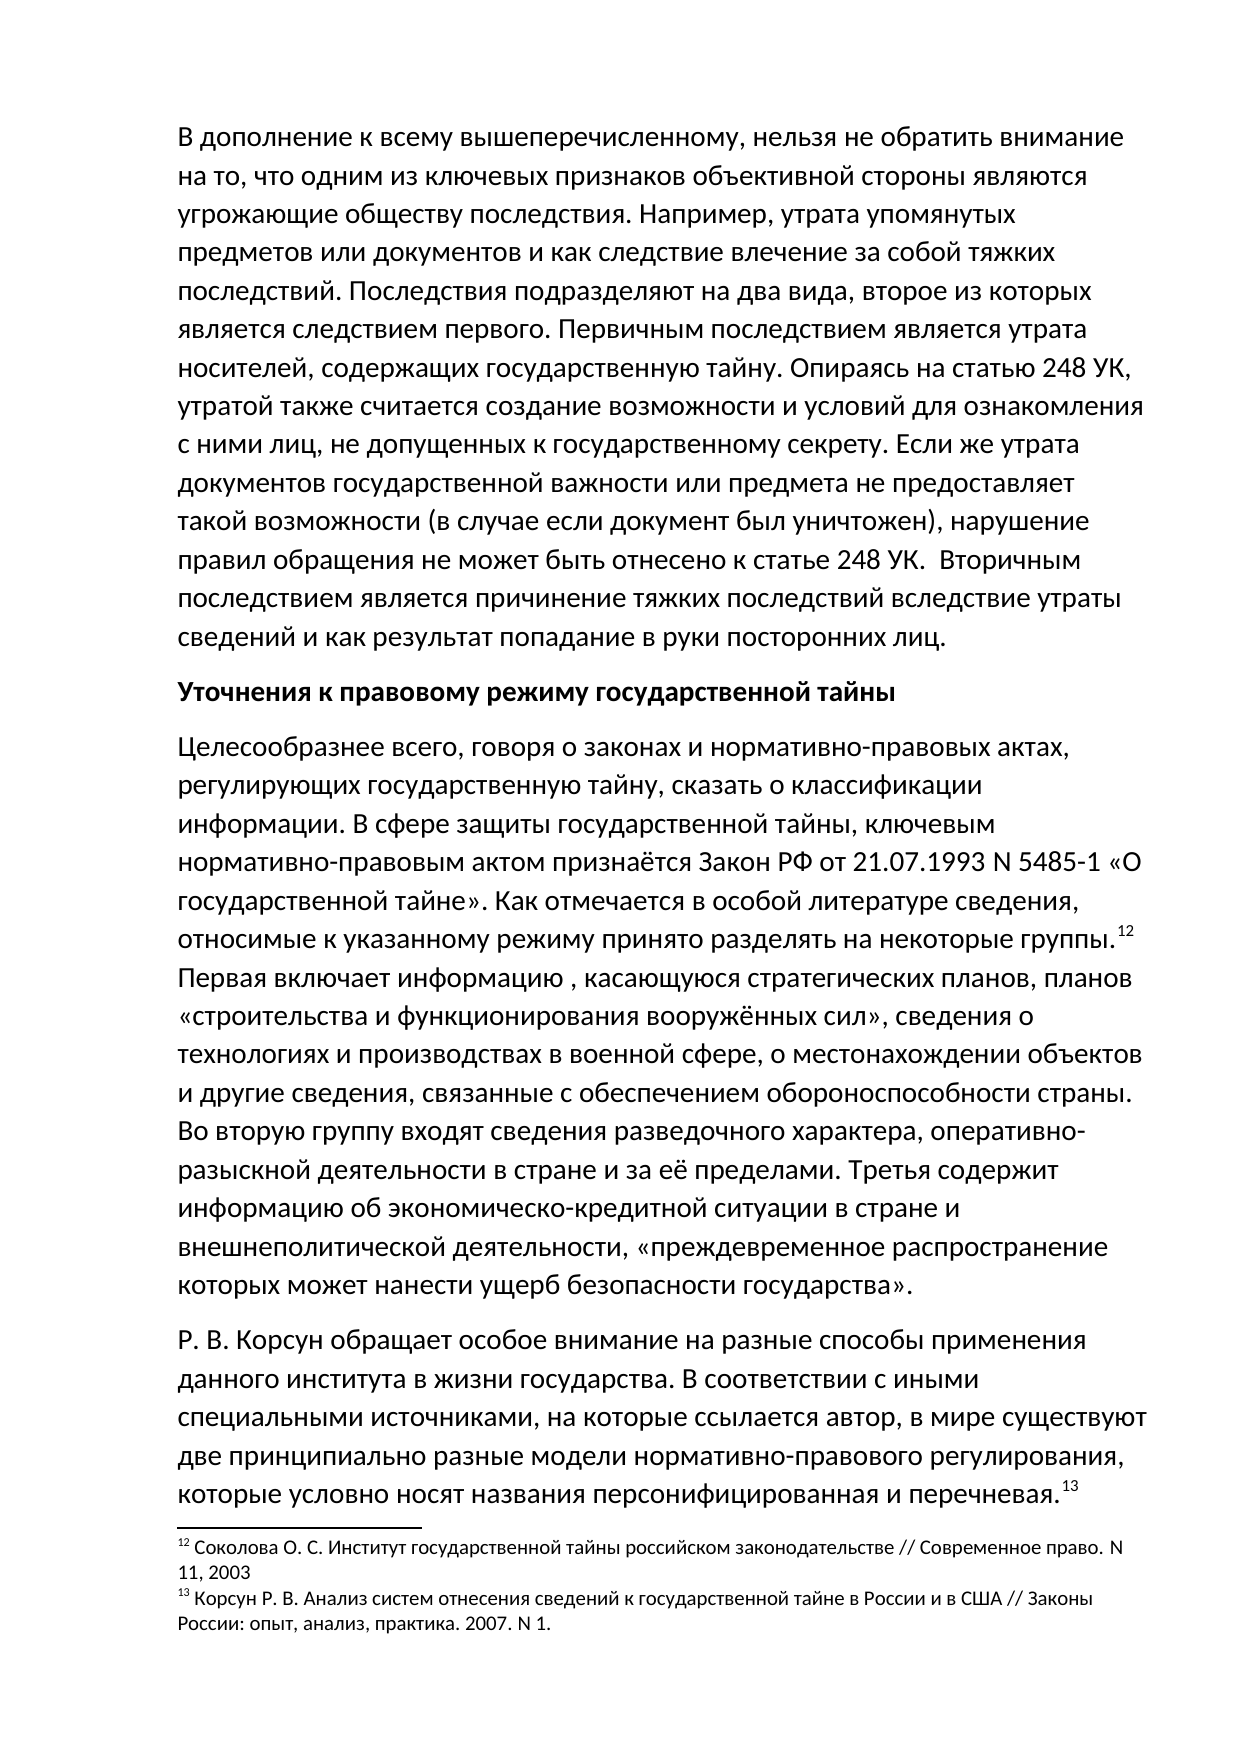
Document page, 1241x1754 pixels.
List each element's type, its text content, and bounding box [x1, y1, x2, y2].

text Р. В. Корсун обращает особое внимание на разные способы применения данного института в жизни государства. В соответствии с иными специальными источниками, на которые ссылается автор, в мире существуют две принципиально разные модели нормативно-правового регулирования, которые условно носят названия персонифицированная и перечневая. [177, 1321, 1152, 1511]
text Уточнения к правовому режиму государственной тайны [177, 673, 1152, 708]
text Целесообразнее всего, говоря о законах и нормативно-правовых актах, регулирующих государственную тайну, сказать о классификации информации. В сфере защиты государственной тайны, ключевым нормативно-правовым актом признаётся Закон РФ от 21.07.1993 N 5485-1 «О государственной тайне». Как отмечается в особой литературе сведения, относимые к указанному режиму принято разделять на некоторые группы. Первая включает информацию , касающуюся стратегических планов, планов «строительства и функционирования вооружённых сил», сведения о технологиях и производствах в военной сфере, о местонахождении объектов и другие сведения, связанные с обеспечением обороноспособности страны. Во вторую группу входят сведения разведочного характера, оперативно-разыскной деятельности в стране и за её пределами. Третья содержит информацию об экономическо-кредитной ситуации в стране и внешнеполитической деятельности, «преждевременное распространение которых может нанести ущерб безопасности государства». [177, 728, 1152, 1302]
text В дополнение к всему вышеперечисленному, нельзя не обратить внимание на то, что одним из ключевых признаков объективной стороны являются угрожающие обществу последствия. Например, утрата упомянутых предметов или документов и как следствие влечение за собой тяжких последствий. Последствия подразделяют на два вида, второе из которых является следствием первого. Первичным последствием является утрата носителей, содержащих государственную тайну. Опираясь на статью 248 УК, утратой также считается создание возможности и условий для ознакомления с ними лиц, не допущенных к государственному секрету. Если же утрата документов государственной важности или предмета не предоставляет такой возможности (в случае если документ был уничтожен), нарушение правил обращения не может быть отнесено к статье 248 УК. Вторичным последствием является причинение тяжких последствий вследствие утраты сведений и как результат попадание в руки посторонних лиц. [177, 118, 1152, 653]
